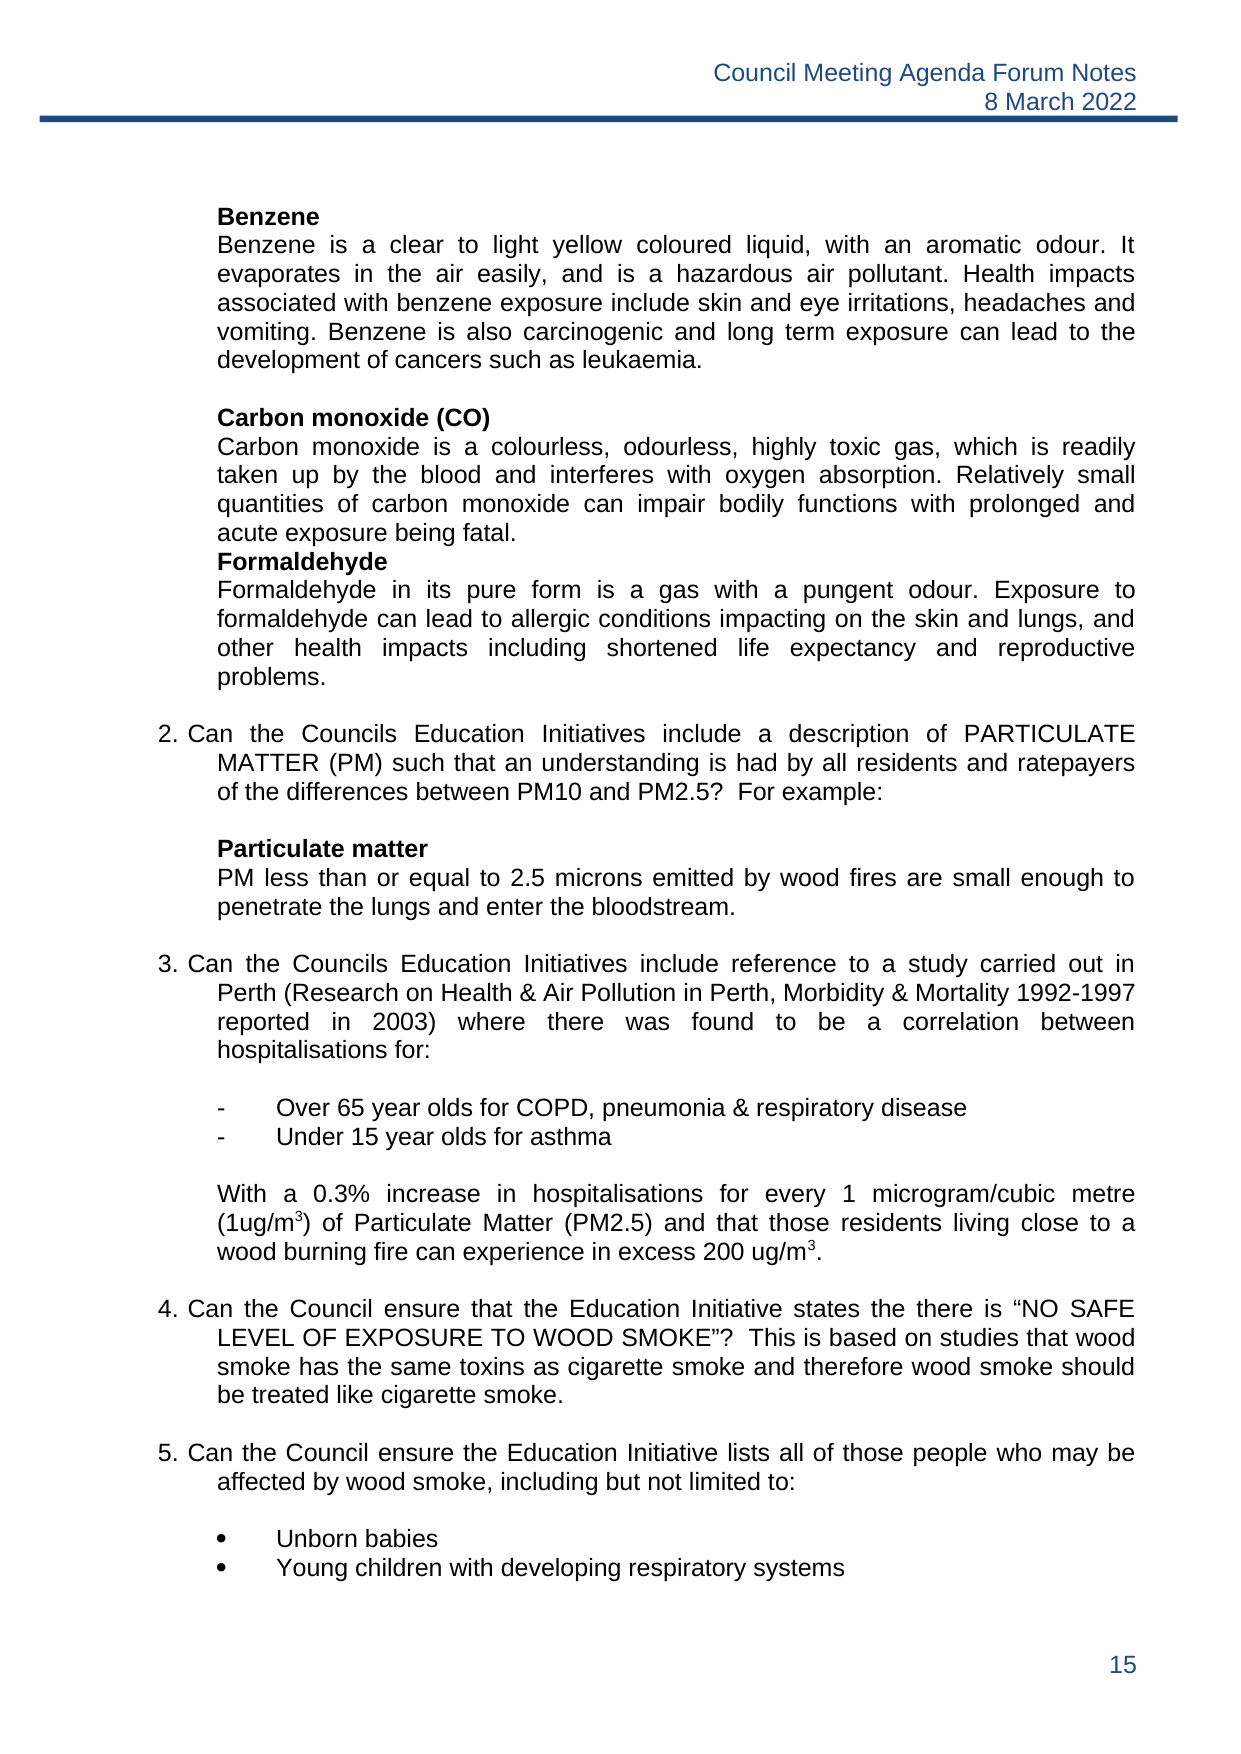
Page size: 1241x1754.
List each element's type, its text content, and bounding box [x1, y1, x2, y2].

list Unborn babies [217, 1524, 1137, 1553]
list Can the Councils Education Initiatives include a description of PARTICULATE MATTER (PM) such that an understanding is had by all residents and ratepayers of the differences between PM10 and PM2.5? For example: [158, 719, 1137, 805]
text Carbon monoxide is a colourless, odourless, highly toxic gas, which is readily taken up by the blood and interferes with oxygen absorption. Relatively small quantities of carbon monoxide can impair bodily functions with prolonged and acute exposure being fatal. [217, 431, 1137, 546]
text Particulate matter [217, 834, 1137, 863]
list Can the Councils Education Initiatives include reference to a study carried out in Perth (Research on Health & Air Pollution in Perth, Morbidity & Mortality 1992-1997 reported in 2003) where there was found to be a correlation between hospitalisations for: [158, 949, 1137, 1064]
text - Over 65 year olds for COPD, pneumonia & respiratory disease [217, 1093, 1137, 1121]
text With a 0.3% increase in hospitalisations for every 1 microgram/cubic metre (1ug/m3) of Particulate Matter (PM2.5) and that those residents living close to a wood burning fire can experience in excess 200 ug/m3. [217, 1179, 1137, 1265]
text Carbon monoxide (CO) [217, 403, 1137, 431]
list Can the Council ensure the Education Initiative lists all of those people who may be affected by wood smoke, including but not limited to: [158, 1438, 1137, 1495]
text Formaldehyde in its pure form is a gas with a pungent odour. Exposure to formaldehyde can lead to allergic conditions impacting on the skin and lungs, and other health impacts including shortened life expectancy and reproductive problems. [217, 575, 1137, 690]
text - Under 15 year olds for asthma [217, 1121, 1137, 1150]
text Formaldehyde [217, 546, 1137, 575]
text Benzene [217, 201, 1137, 230]
text PM less than or equal to 2.5 microns emitted by wood fires are small enough to penetrate the lungs and enter the bloodstream. [217, 863, 1137, 920]
list Can the Council ensure that the Education Initiative states the there is “NO SAFE LEVEL OF EXPOSURE TO WOOD SMOKE”? This is based on studies that wood smoke has the same toxins as cigarette smoke and therefore wood smoke should be treated like cigarette smoke. [158, 1294, 1137, 1409]
text Benzene is a clear to light yellow coloured liquid, with an aromatic odour. It evaporates in the air easily, and is a hazardous air pollutant. Health impacts associated with benzene exposure include skin and eye irritations, headaches and vomiting. Benzene is also carcinogenic and long term exposure can lead to the development of cancers such as leukaemia. [217, 230, 1137, 374]
list Young children with developing respiratory systems [217, 1553, 1137, 1582]
